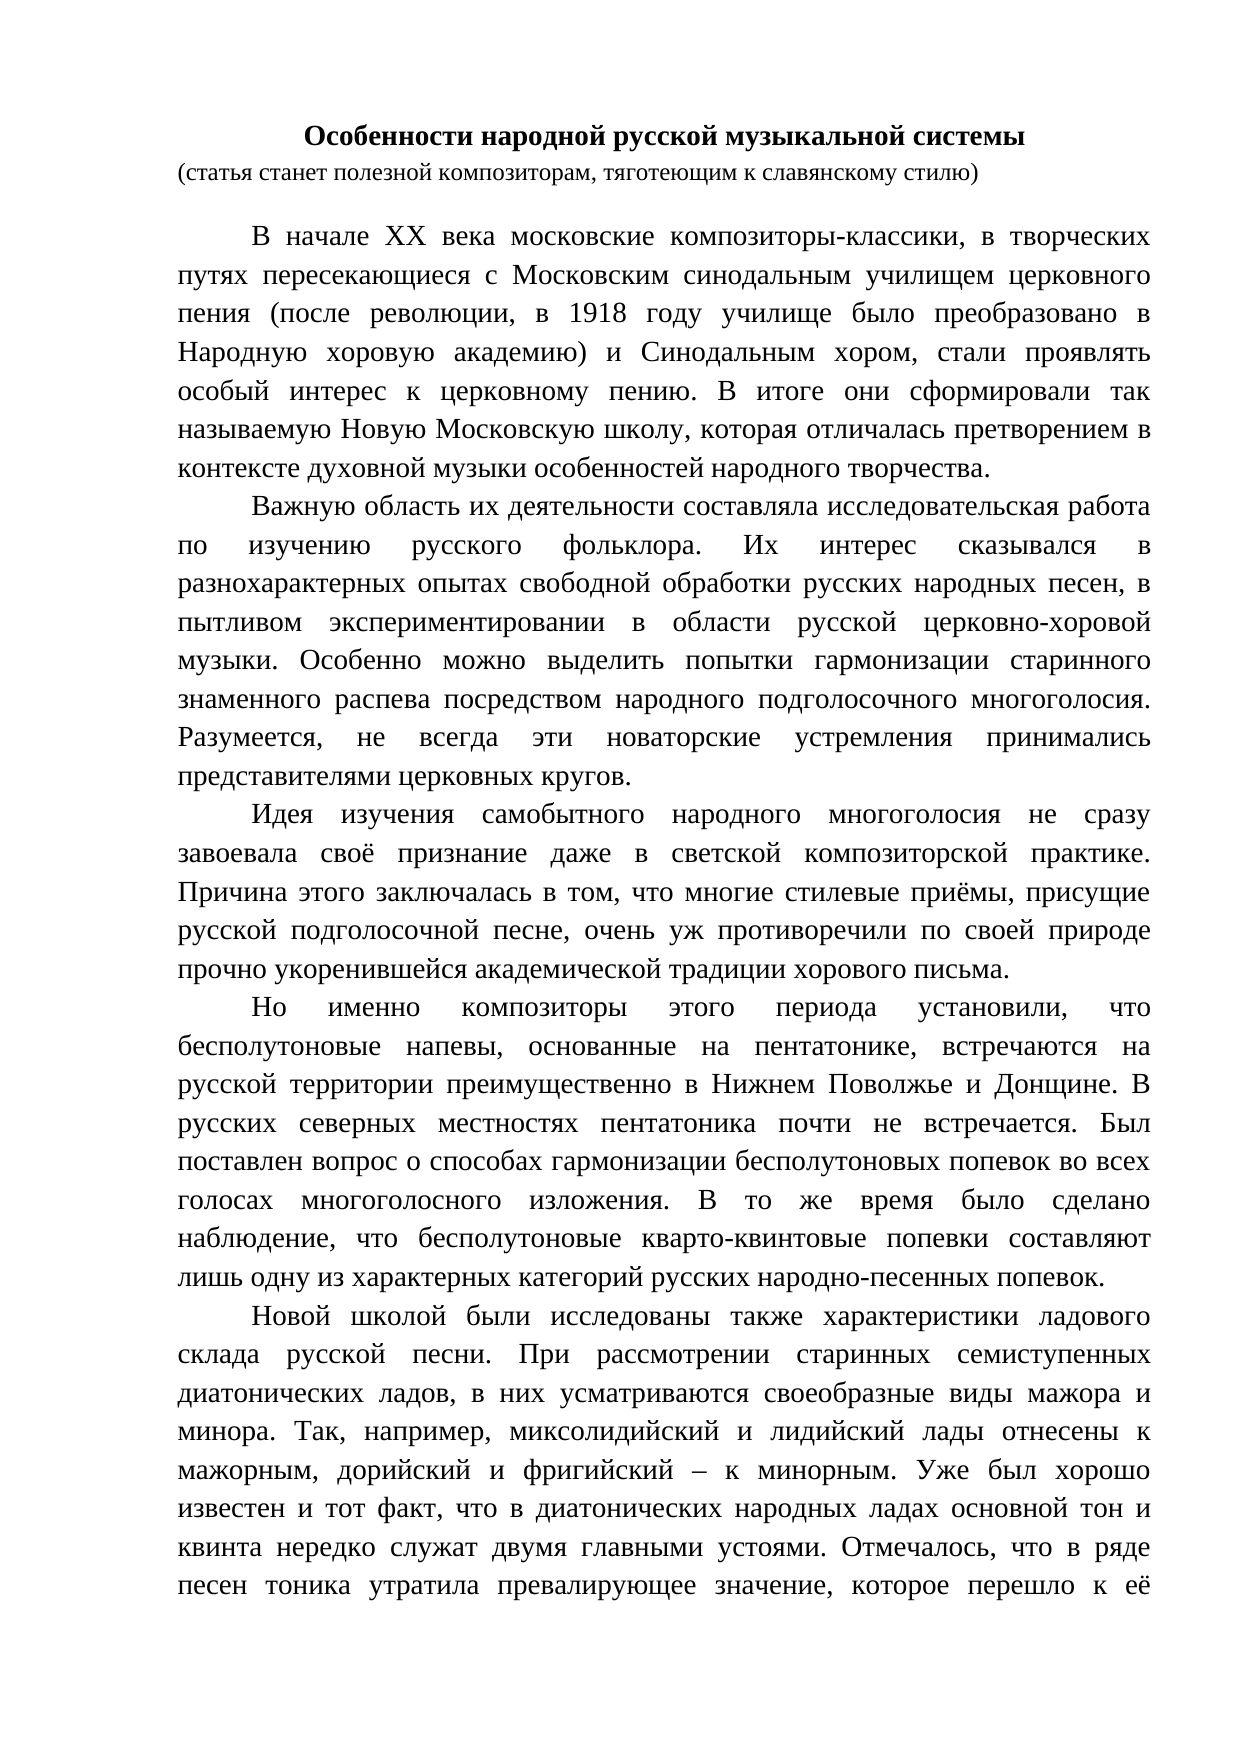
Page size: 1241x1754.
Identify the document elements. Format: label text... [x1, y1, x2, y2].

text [177, 1298, 1152, 1601]
text В начале ХХ века московские композиторы-классики, в творческих путях пересекающиеся с Московским синодальным училищем церковного пения (после революции, в 1918 году училище было преобразовано в Народную хоровую академию) и Синодальным хором, стали проявлять особый интерес к церковному пению. В итоге они сформировали так называемую Новую Московскую школу, которая отличалась претворением в контексте духовной музыки особенностей народного творчества. [177, 218, 1152, 483]
text Но именно композиторы этого периода установили, что бесполутоновые напевы, основанные на пентатонике, встречаются на русской территории преимущественно в Нижнем Поволжье и Донщине. В русских северных местностях пентатоника почти не встречается. Был поставлен вопрос о способах гармонизации бесполутоновых попевок во всех голосах многоголосного изложения. В то же время было сделано наблюдение, что бесполутоновые кварто-квинтовые попевки составляют лишь одну из характерных категорий русских народно-песенных попевок. [177, 989, 1152, 1293]
text Особенности народной русской музыкальной системы [177, 118, 1152, 152]
text Важную область их деятельности составляла исследовательская работа по изучению русского фольклора. Их интерес сказывался в разнохарактерных опытах свободной обработки русских народных песен, в пытливом экспериментировании в области русской церковно-хоровой музыки. Особенно можно выделить попытки гармонизации старинного знаменного распева посредством народного подголосочного многоголосия. Разумеется, не всегда эти новаторские устремления принимались представителями церковных кругов. [177, 488, 1152, 792]
text (статья станет полезной композиторам, тяготеющим к славянскому стилю) [177, 157, 1152, 185]
text Идея изучения самобытного народного многоголосия не сразу завоевала своё признание даже в светской композиторской практике. Причина этого заключалась в том, что многие стилевые приёмы, присущие русской подголосочной песне, очень уж противоречили по своей природе прочно укоренившейся академической традиции хорового письма. [177, 797, 1152, 984]
